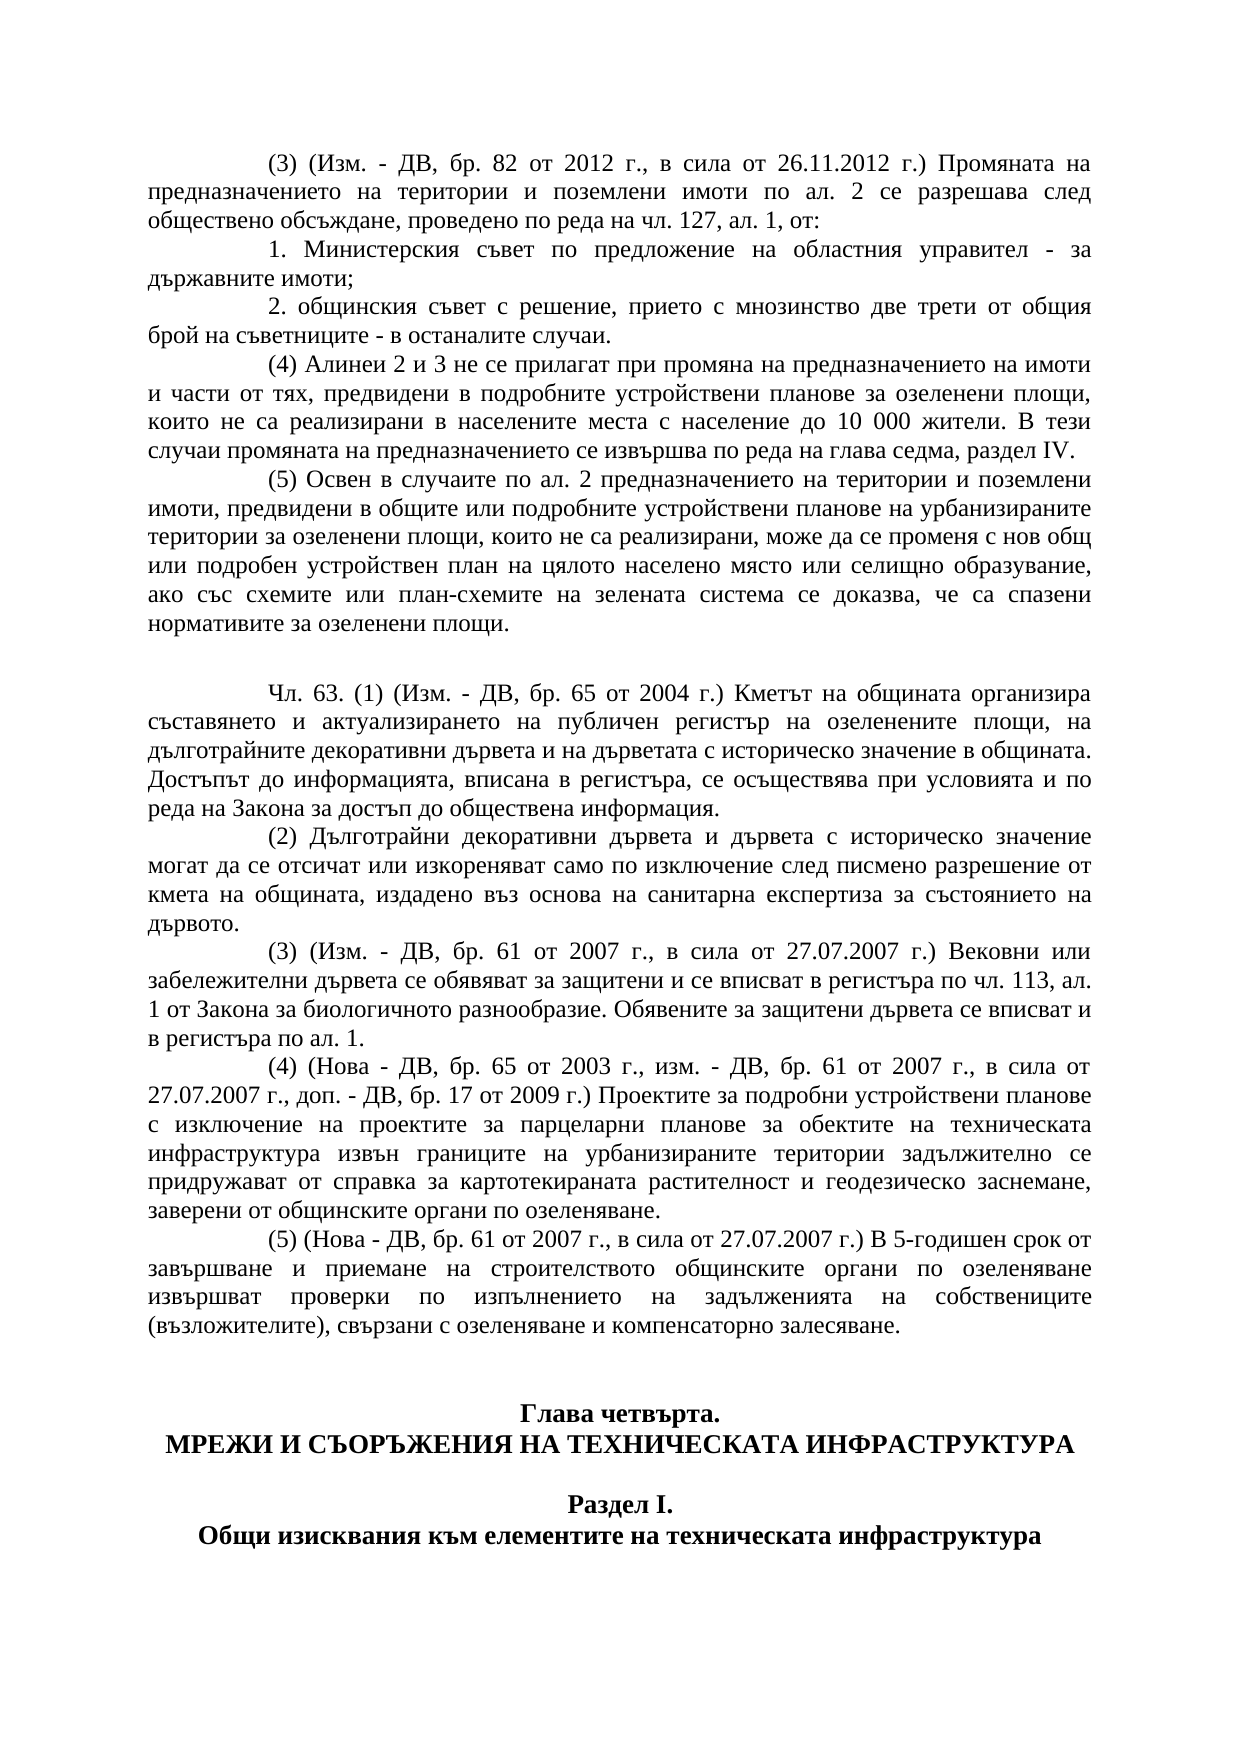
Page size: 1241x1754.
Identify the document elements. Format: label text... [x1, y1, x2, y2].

text (2) Дълготрайни декоративни дървета и дървета с историческо значение могат да се отсичат или изкореняват само по изключение след писмено разрешение от кмета на общината, издадено въз основа на санитарна експертиза за състоянието на дървото. [148, 821, 1093, 936]
text (5) Освен в случаите по ал. 2 предназначението на територии и поземлени имоти, предвидени в общите или подробните устройствени планове на урбанизираните територии за озеленени площи, които не са реализирани, може да се променя с нов общ или подробен устройствен план на цялото населено място или селищно образувание, ако със схемите или план-схемите на зелената система се доказва, че са спазени нормативите за озеленени площи. [148, 464, 1093, 636]
text (5) (Нова - ДВ, бр. 61 от 2007 г., в сила от 27.07.2007 г.) В 5-годишен срок от завършване и приемане на строителството общинските органи по озеленяване извършват проверки по изпълнението на задълженията на собствениците (възложителите), свързани с озеленяване и компенсаторно залесяване. [148, 1224, 1093, 1339]
text (3) (Изм. - ДВ, бр. 61 от 2007 г., в сила от 27.07.2007 г.) Вековни или забележителни дървета се обявяват за защитени и се вписват в регистъра по чл. 113, ал. 1 от Закона за биологичното разнообразие. Обявените за защитени дървета се вписват и в регистъра по ал. 1. [148, 936, 1093, 1051]
text 1. Министерския съвет по предложение на областния управител - за държавните имоти; [148, 234, 1093, 291]
text Раздел I. Общи изисквания към елементите на техническата инфраструктура [148, 1488, 1093, 1551]
text (4) Алинеи 2 и 3 не се прилагат при промяна на предназначението на имоти и части от тях, предвидени в подробните устройствени планове за озеленени площи, които не са реализирани в населените места с население до 10 000 жители. В тези случаи промяната на предназначението се извършва по реда на глава седма, раздел IV. [148, 349, 1093, 464]
text (4) (Нова - ДВ, бр. 65 от 2003 г., изм. - ДВ, бр. 61 от 2007 г., в сила от 27.07.2007 г., доп. - ДВ, бр. 17 от 2009 г.) Проектите за подробни устройствени планове с изключение на проектите за парцеларни планове за обектите на техническата инфраструктура извън границите на урбанизираните територии задължително се придружават от справка за картотекираната растителност и геодезическо заснемане, заверени от общинските органи по озеленяване. [148, 1051, 1093, 1224]
text (3) (Изм. - ДВ, бр. 82 от 2012 г., в сила от 26.11.2012 г.) Промяната на предназначението на територии и поземлени имоти по ал. 2 се разрешава след обществено обсъждане, проведено по реда на чл. 127, ал. 1, от: [148, 148, 1093, 234]
text 2. общинския съвет с решение, прието с мнозинство две трети от общия брой на съветниците - в останалите случаи. [148, 291, 1093, 349]
text Глава четвърта. МРЕЖИ И СЪОРЪЖЕНИЯ НА ТЕХНИЧЕСКАТА ИНФРАСТРУКТУРА [148, 1397, 1093, 1459]
text Чл. 63. (1) (Изм. - ДВ, бр. 65 от 2004 г.) Кметът на общината организира съставянето и актуализирането на публичен регистър на озеленените площи, на дълготрайните декоративни дървета и на дърветата с историческо значение в общината. Достъпът до информацията, вписана в регистъра, се осъществява при условията и по реда на Закона за достъп до обществена информация. [148, 678, 1093, 821]
